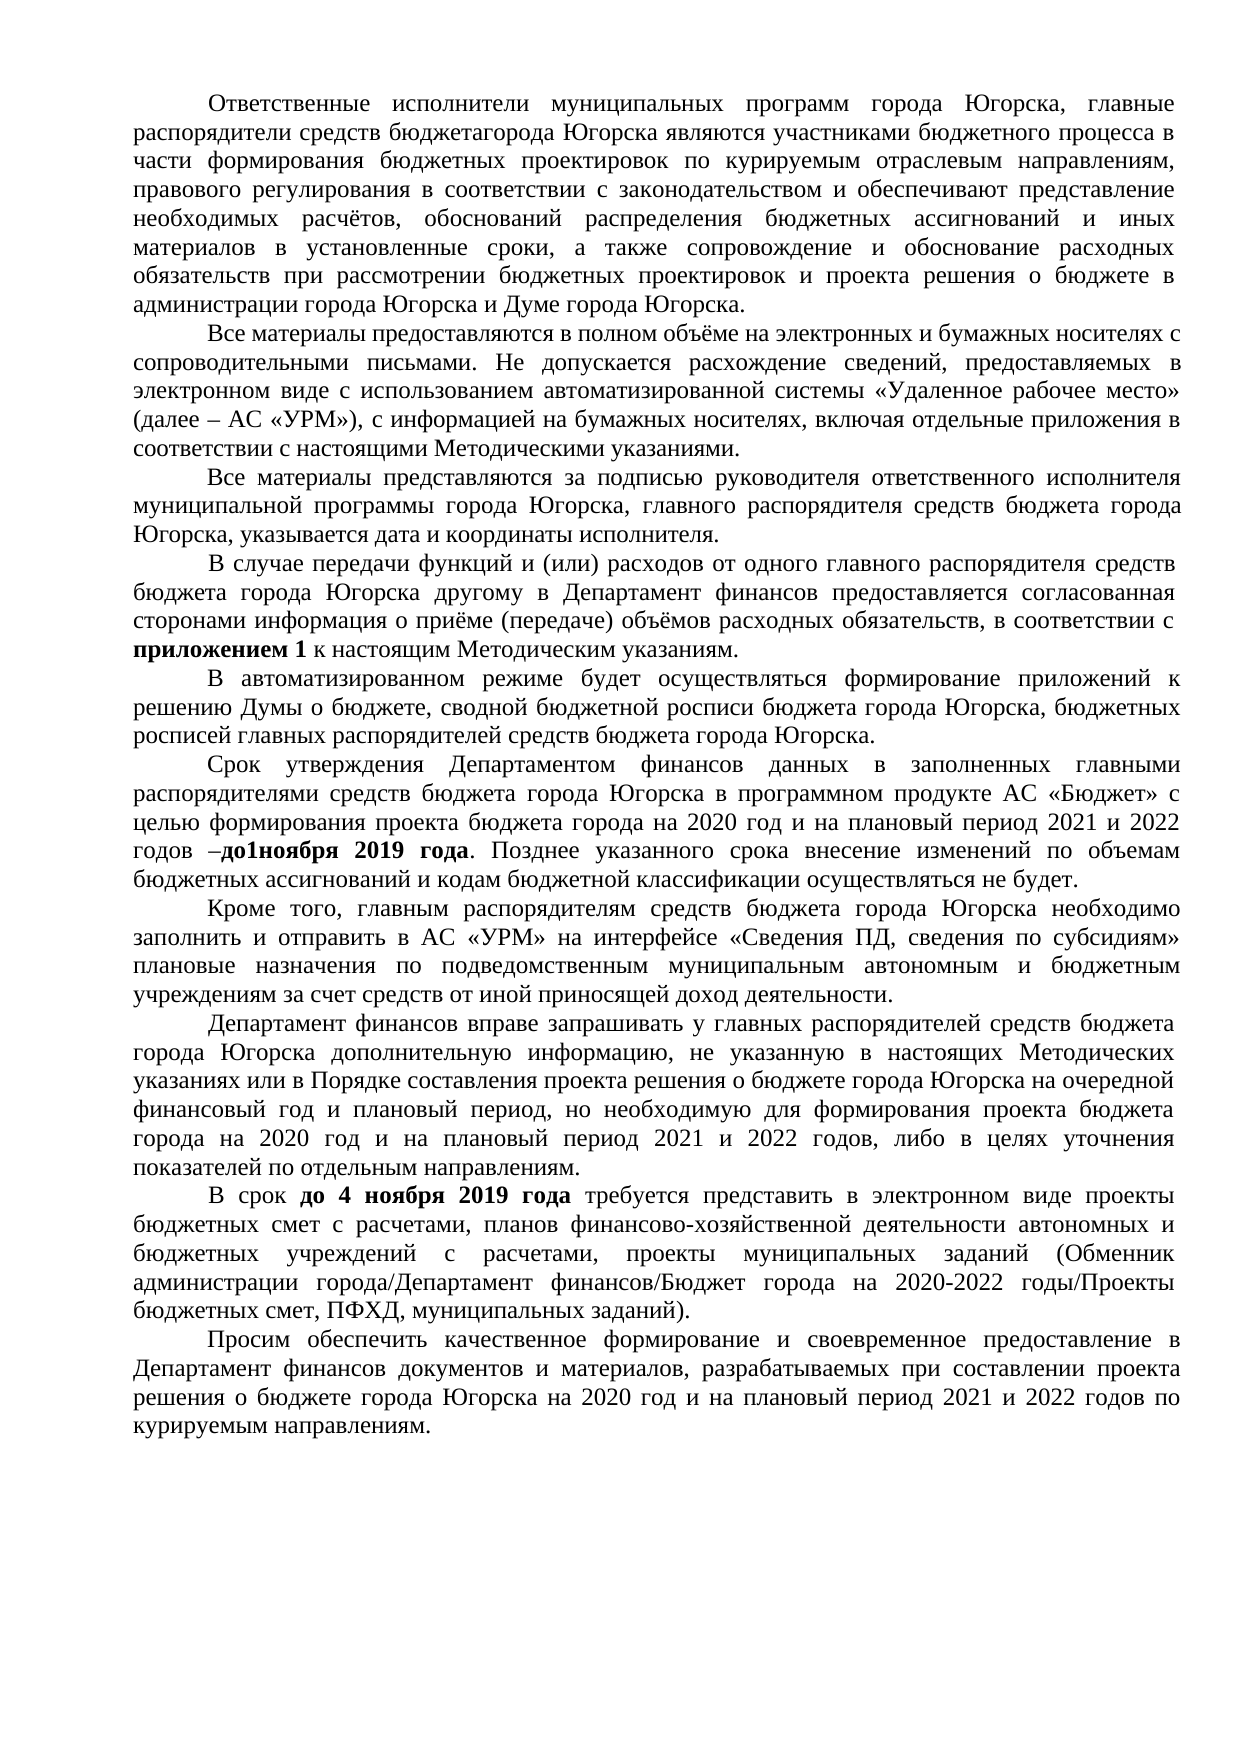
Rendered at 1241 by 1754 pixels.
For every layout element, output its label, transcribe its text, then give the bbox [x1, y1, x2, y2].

text Кроме того, главным распорядителям средств бюджета города Югорска необходимо заполнить и отправить в АС «УРМ» на интерфейсе «Сведения ПД, сведения по субсидиям» плановые назначения по подведомственным муниципальным автономным и бюджетным учреждениям за счет средств от иной приносящей доход деятельности. [133, 893, 1181, 1008]
text В срок до 4 ноября 2019 года требуется представить в электронном виде проекты бюджетных смет с расчетами, планов финансово-хозяйственной деятельности автономных и бюджетных учреждений с расчетами, проекты муниципальных заданий (Обменник администрации города/Департамент финансов/Бюджет города на 2020-2022 годы/Проекты бюджетных смет, ПФХД, муниципальных заданий). [133, 1180, 1176, 1324]
text В автоматизированном режиме будет осуществляться формирование приложений к решению Думы о бюджете, сводной бюджетной росписи бюджета города Югорска, бюджетных росписей главных распорядителей средств бюджета города Югорска. [133, 663, 1181, 749]
text Все материалы представляются за подписью руководителя ответственного исполнителя муниципальной программы города Югорска, главного распорядителя средств бюджета города Югорска, указывается дата и координаты исполнителя. [133, 462, 1182, 548]
text В случае передачи функций и (или) расходов от одного главного распорядителя средств бюджета города Югорска другому в Департамент финансов предоставляется согласованная сторонами информация о приёме (передаче) объёмов расходных обязательств, в соответствии с приложением 1 к настоящим Методическим указаниям. [133, 548, 1176, 663]
title Просим обеспечить качественное формирование и своевременное предоставление в Департамент финансов документов и материалов, разрабатываемых при составлении проекта решения о бюджете города Югорска на 2020 год и на плановый период 2021 и 2022 годов по курируемым направлениям. [133, 1324, 1181, 1439]
text Срок утверждения Департаментом финансов данных в заполненных главными распорядителями средств бюджета города Югорска в программном продукте АС «Бюджет» с целью формирования проекта бюджета города на 2020 год и на плановый период 2021 и 2022 годов –до1ноября 2019 года. Позднее указанного срока внесение изменений по объемам бюджетных ассигнований и кодам бюджетной классификации осуществляться не будет. [133, 749, 1181, 893]
text Департамент финансов вправе запрашивать у главных распорядителей средств бюджета города Югорска дополнительную информацию, не указанную в настоящих Методических указаниях или в Порядке составления проекта решения о бюджете города Югорска на очередной финансовый год и плановый период, но необходимую для формирования проекта бюджета города на 2020 год и на плановый период 2021 и 2022 годов, либо в целях уточнения показателей по отдельным направлениям. [133, 1008, 1176, 1180]
text Все материалы предоставляются в полном объёме на электронных и бумажных носителях с сопроводительными письмами. Не допускается расхождение сведений, предоставляемых в электронном виде с использованием автоматизированной системы «Удаленное рабочее место» (далее – АС «УРМ»), с информацией на бумажных носителях, включая отдельные приложения в соответствии с настоящими Методическими указаниями. [133, 318, 1181, 462]
text Ответственные исполнители муниципальных программ города Югорска, главные распорядители средств бюджетагорода Югорска являются участниками бюджетного процесса в части формирования бюджетных проектировок по курируемым отраслевым направлениям, правового регулирования в соответствии с законодательством и обеспечивают представление необходимых расчётов, обоснований распределения бюджетных ассигнований и иных материалов в установленные сроки, а также сопровождение и обоснование расходных обязательств при рассмотрении бюджетных проектировок и проекта решения о бюджете в администрации города Югорска и Думе города Югорска. [133, 88, 1176, 318]
